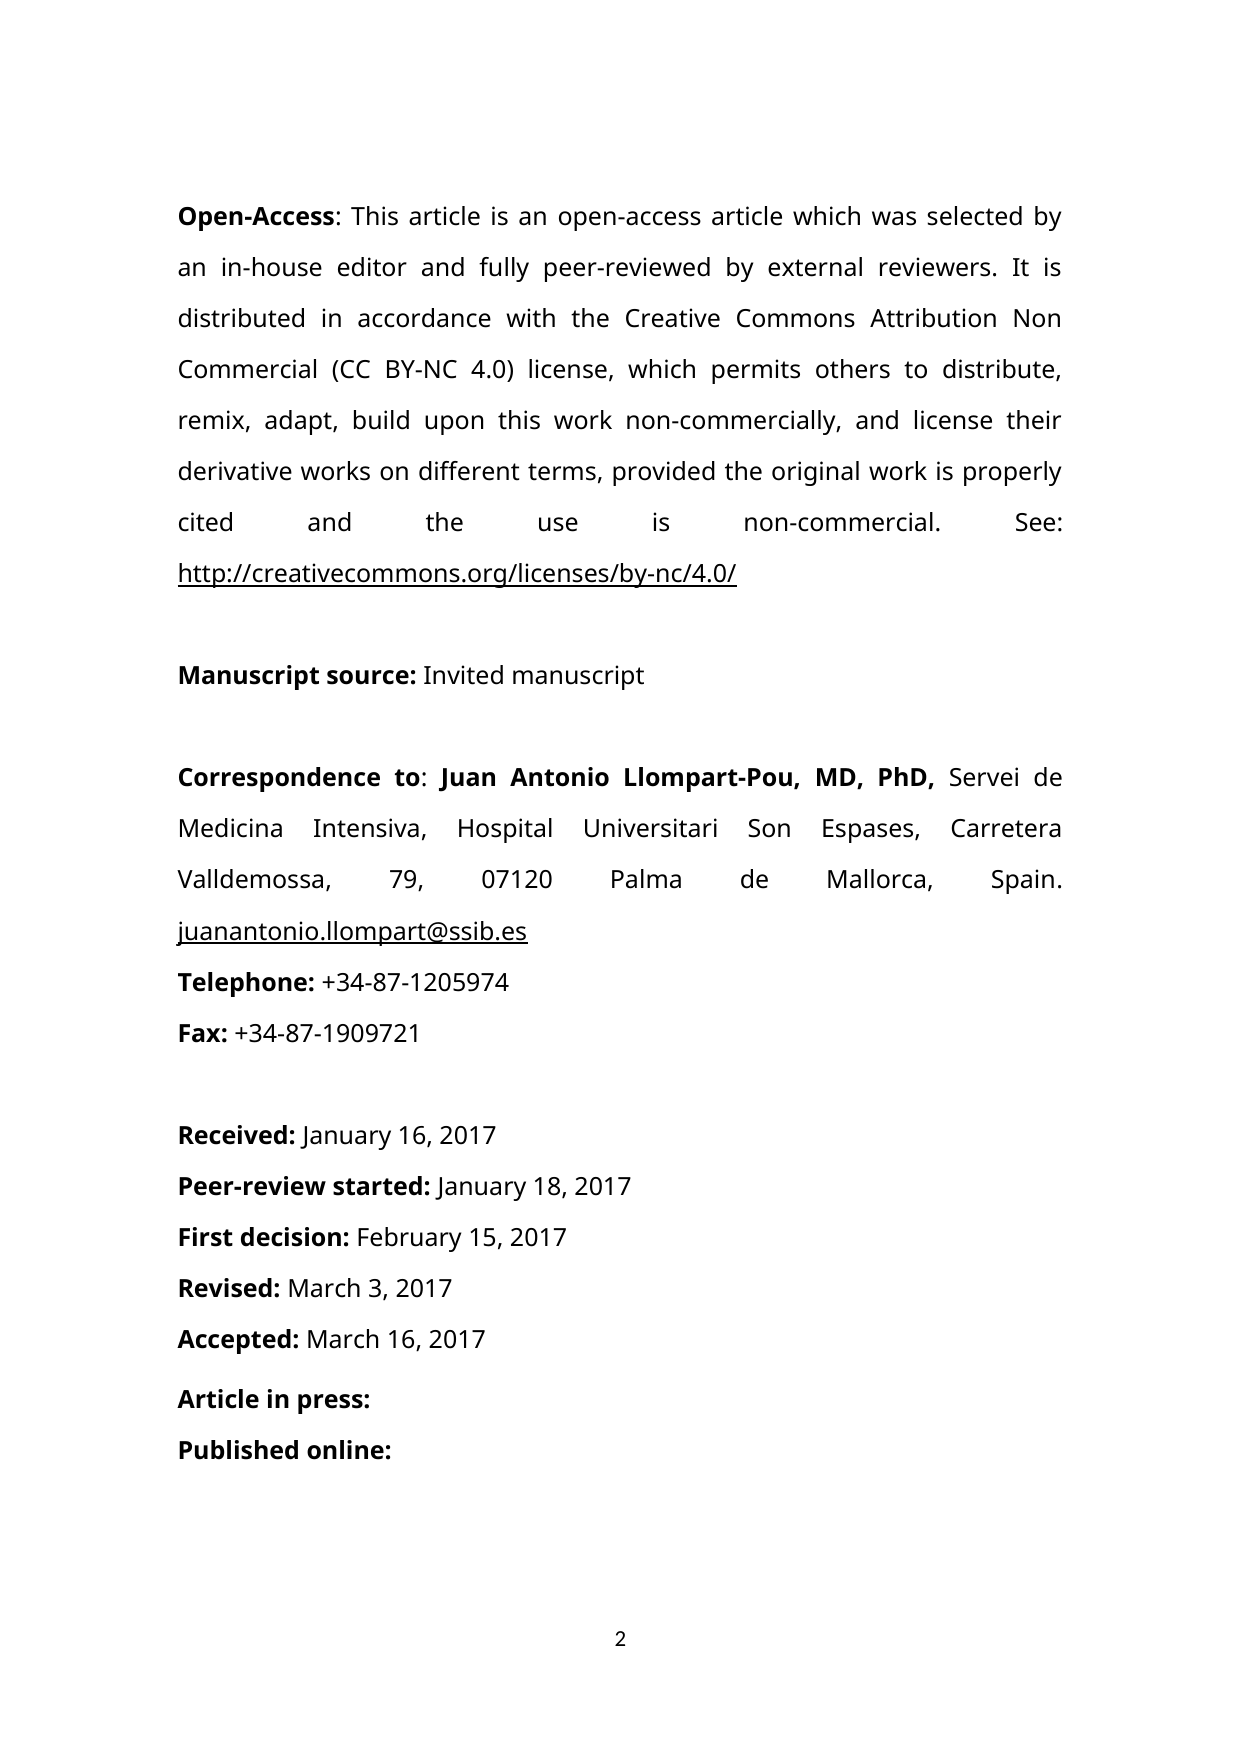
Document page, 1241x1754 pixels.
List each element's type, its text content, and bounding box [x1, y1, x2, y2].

text Published online: [177, 1433, 1063, 1467]
text Manuscript source: Invited manuscript [177, 658, 1063, 692]
text Accepted: March 16, 2017 [177, 1322, 1063, 1356]
text Peer-review started: January 18, 2017 [177, 1168, 1063, 1202]
text Telephone: +34-87-1205974 [177, 964, 1063, 998]
text First decision: February 15, 2017 [177, 1219, 1063, 1253]
text Fax: +34-87-1909721 [177, 1015, 1063, 1049]
text Open-Access: This article is an open-access article which was selected by an in-house editor and fully peer-reviewed by external reviewers. It is distributed in accordance with the Creative Commons Attribution Non Commercial (CC BY-NC 4.0) license, which permits others to distribute, remix, adapt, build upon this work non-commercially, and license their derivative works on different terms, provided the original work is properly cited and the use is non-commercial. See: http://creativecommons.org/licenses/by-nc/4.0/ [177, 199, 1063, 590]
text Article in press: [177, 1382, 1063, 1416]
text Correspondence to: Juan Antonio Llompart-Pou, MD, PhD, Servei de Medicina Intensiva, Hospital Universitari Son Espases, Carretera Valldemossa, 79, 07120 Palma de Mallorca, Spain. juanantonio.llompart@ssib.es [177, 760, 1063, 947]
text Received: January 16, 2017 [177, 1117, 1063, 1151]
text Revised: March 3, 2017 [177, 1271, 1063, 1304]
